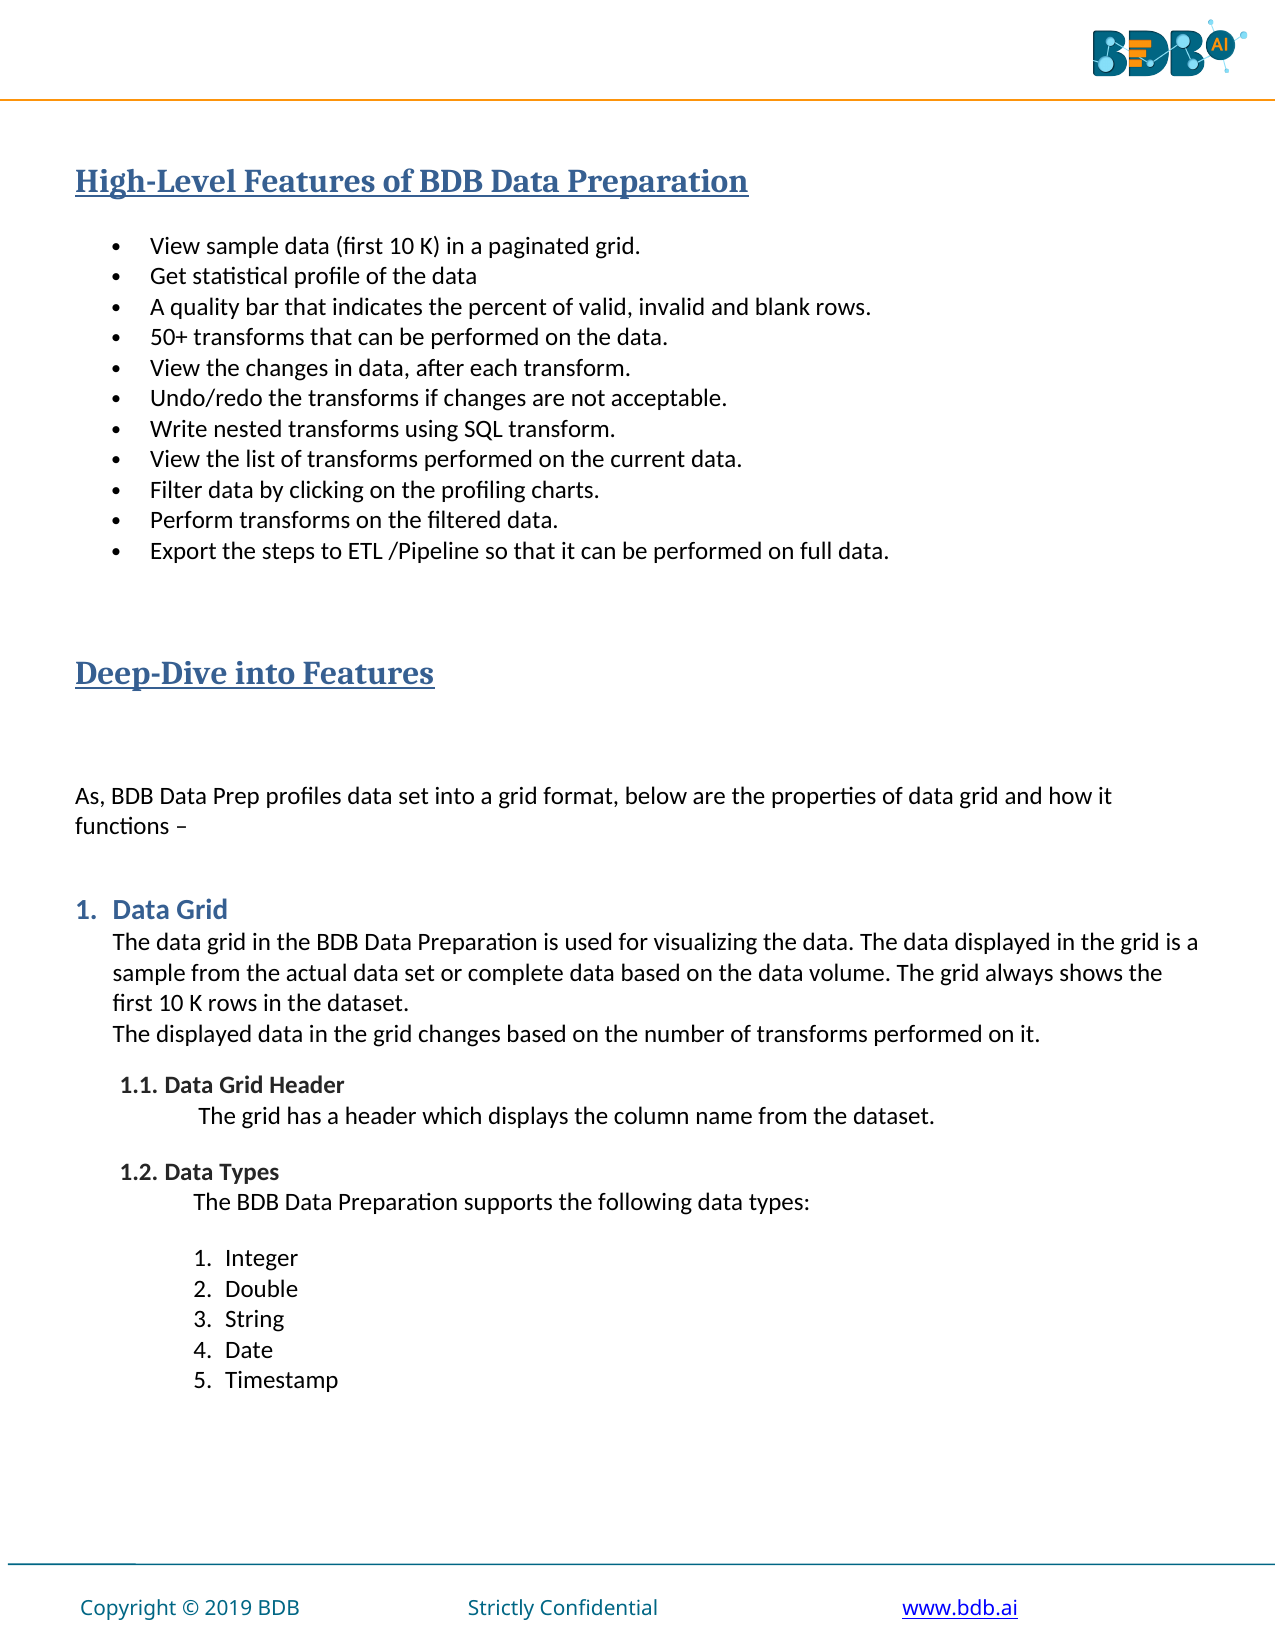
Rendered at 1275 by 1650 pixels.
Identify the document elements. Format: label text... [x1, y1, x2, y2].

list Date [193, 1334, 1200, 1364]
subtitle Data Types [119, 1156, 1200, 1186]
list Integer [193, 1242, 1200, 1273]
text High-Level Features of BDB Data Preparation [75, 162, 1200, 201]
list Undo/redo the transforms if changes are not acceptable. [112, 382, 1200, 413]
list Timestamp [193, 1364, 1200, 1395]
subtitle Data Grid [75, 891, 1200, 927]
text The BDB Data Preparation supports the following data types: [159, 1186, 1200, 1217]
list 50+ transforms that can be performed on the data. [112, 321, 1200, 352]
list View the changes in data, after each transform. [112, 352, 1200, 382]
text Deep-Dive into Features [75, 654, 1200, 693]
subtitle Data Grid Header [119, 1069, 1200, 1100]
list Get statistical profile of the data [112, 260, 1200, 291]
list View sample data (first 10 K) in a paginated grid. [112, 230, 1200, 260]
picture [1088, 18, 1251, 79]
list Export the steps to ETL /Pipeline so that it can be performed on full data. [112, 535, 1200, 566]
list String [193, 1303, 1200, 1334]
text As, BDB Data Prep profiles data set into a grid format, below are the properties of data grid and how it functions – [75, 780, 1200, 841]
list A quality bar that indicates the percent of valid, invalid and blank rows. [112, 291, 1200, 321]
list Double [193, 1273, 1200, 1303]
list Perform transforms on the filtered data. [112, 504, 1200, 535]
list Write nested transforms using SQL transform. [112, 413, 1200, 443]
text The data grid in the BDB Data Preparation is used for visualizing the data. The data displayed in the grid is a sample from the actual data set or complete data based on the data volume. The grid always shows the first 10 K rows in the dataset. [112, 927, 1200, 1018]
text The grid has a header which displays the column name from the dataset. [198, 1100, 1200, 1131]
text The displayed data in the grid changes based on the number of transforms performed on it. [75, 1018, 1200, 1049]
list Filter data by clicking on the profiling charts. [112, 474, 1200, 504]
list View the list of transforms performed on the current data. [112, 443, 1200, 474]
